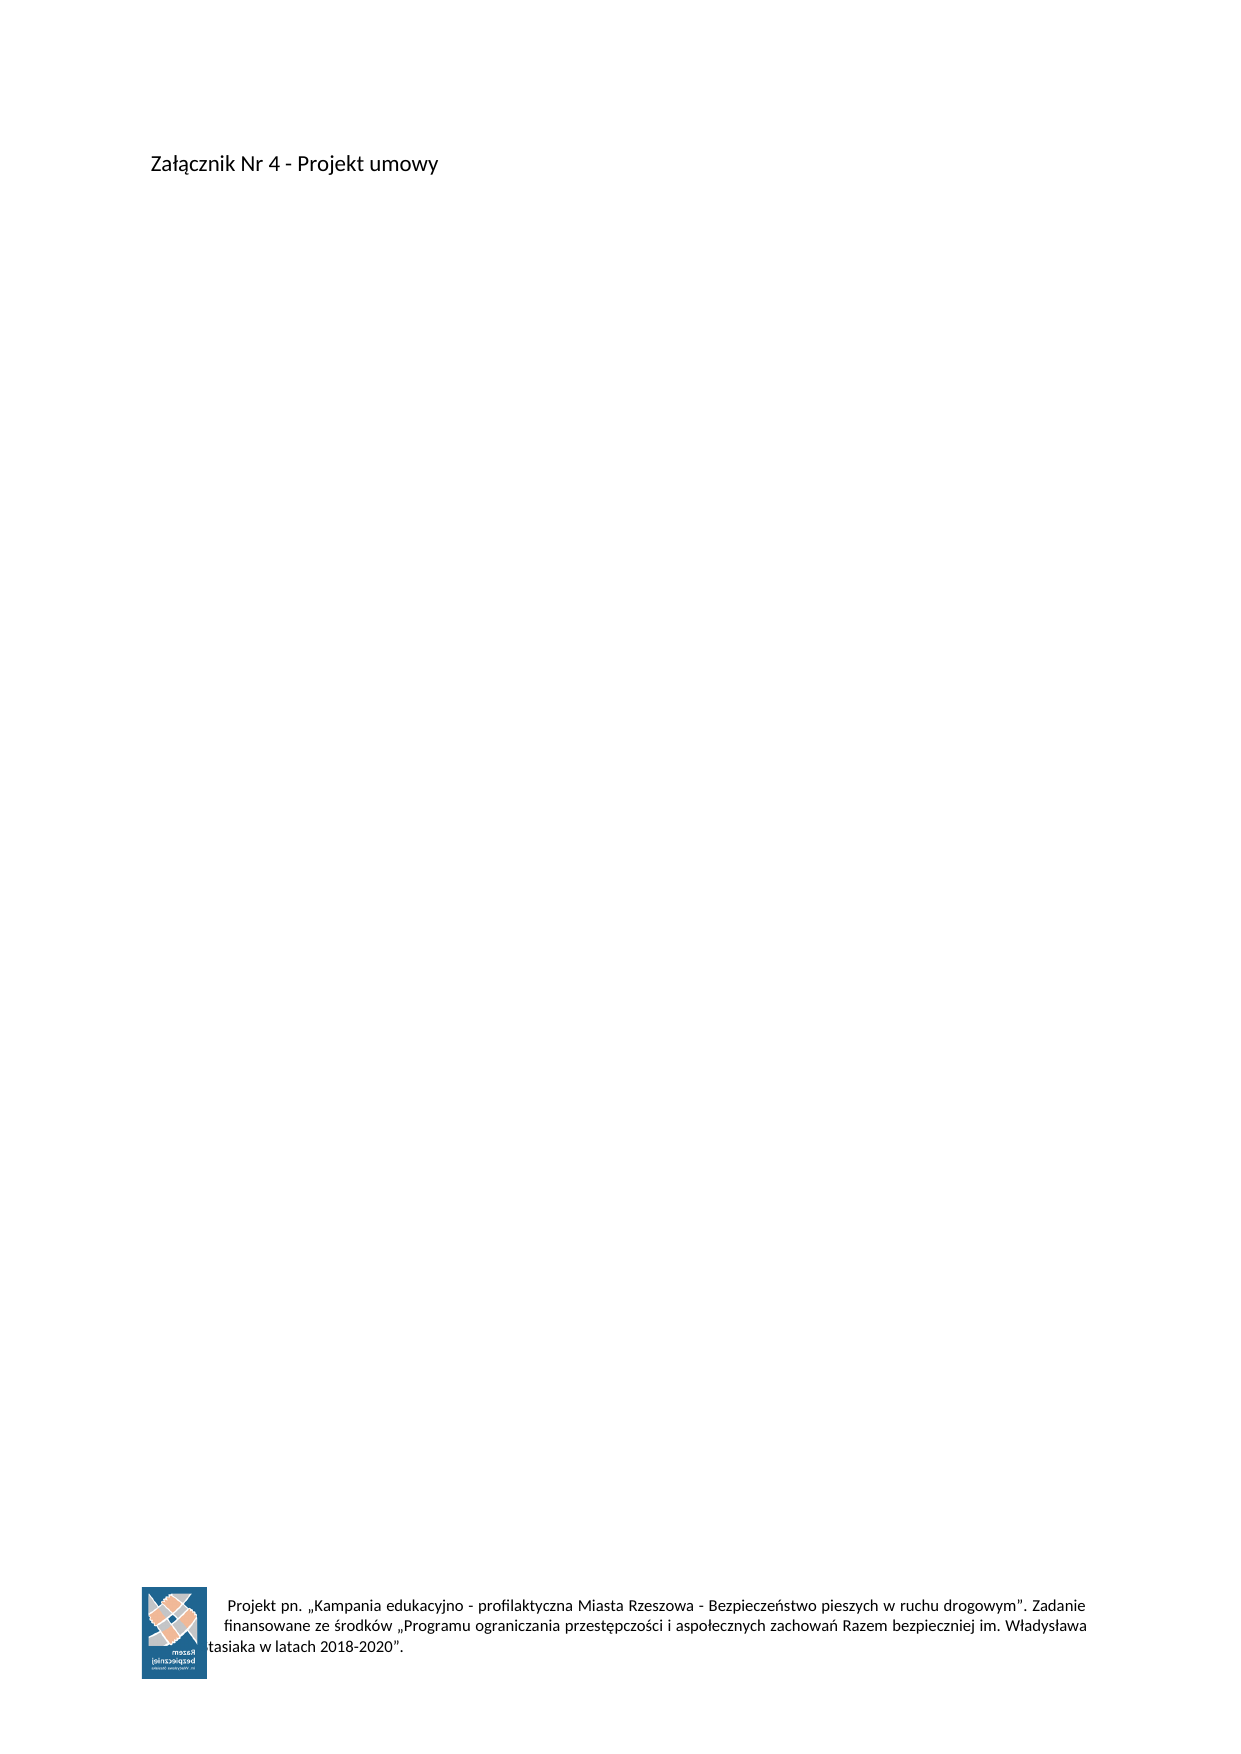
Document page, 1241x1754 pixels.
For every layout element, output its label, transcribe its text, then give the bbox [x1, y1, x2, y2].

picture [142, 1587, 208, 1678]
text Załącznik Nr 4 - Projekt umowy [151, 148, 1093, 177]
